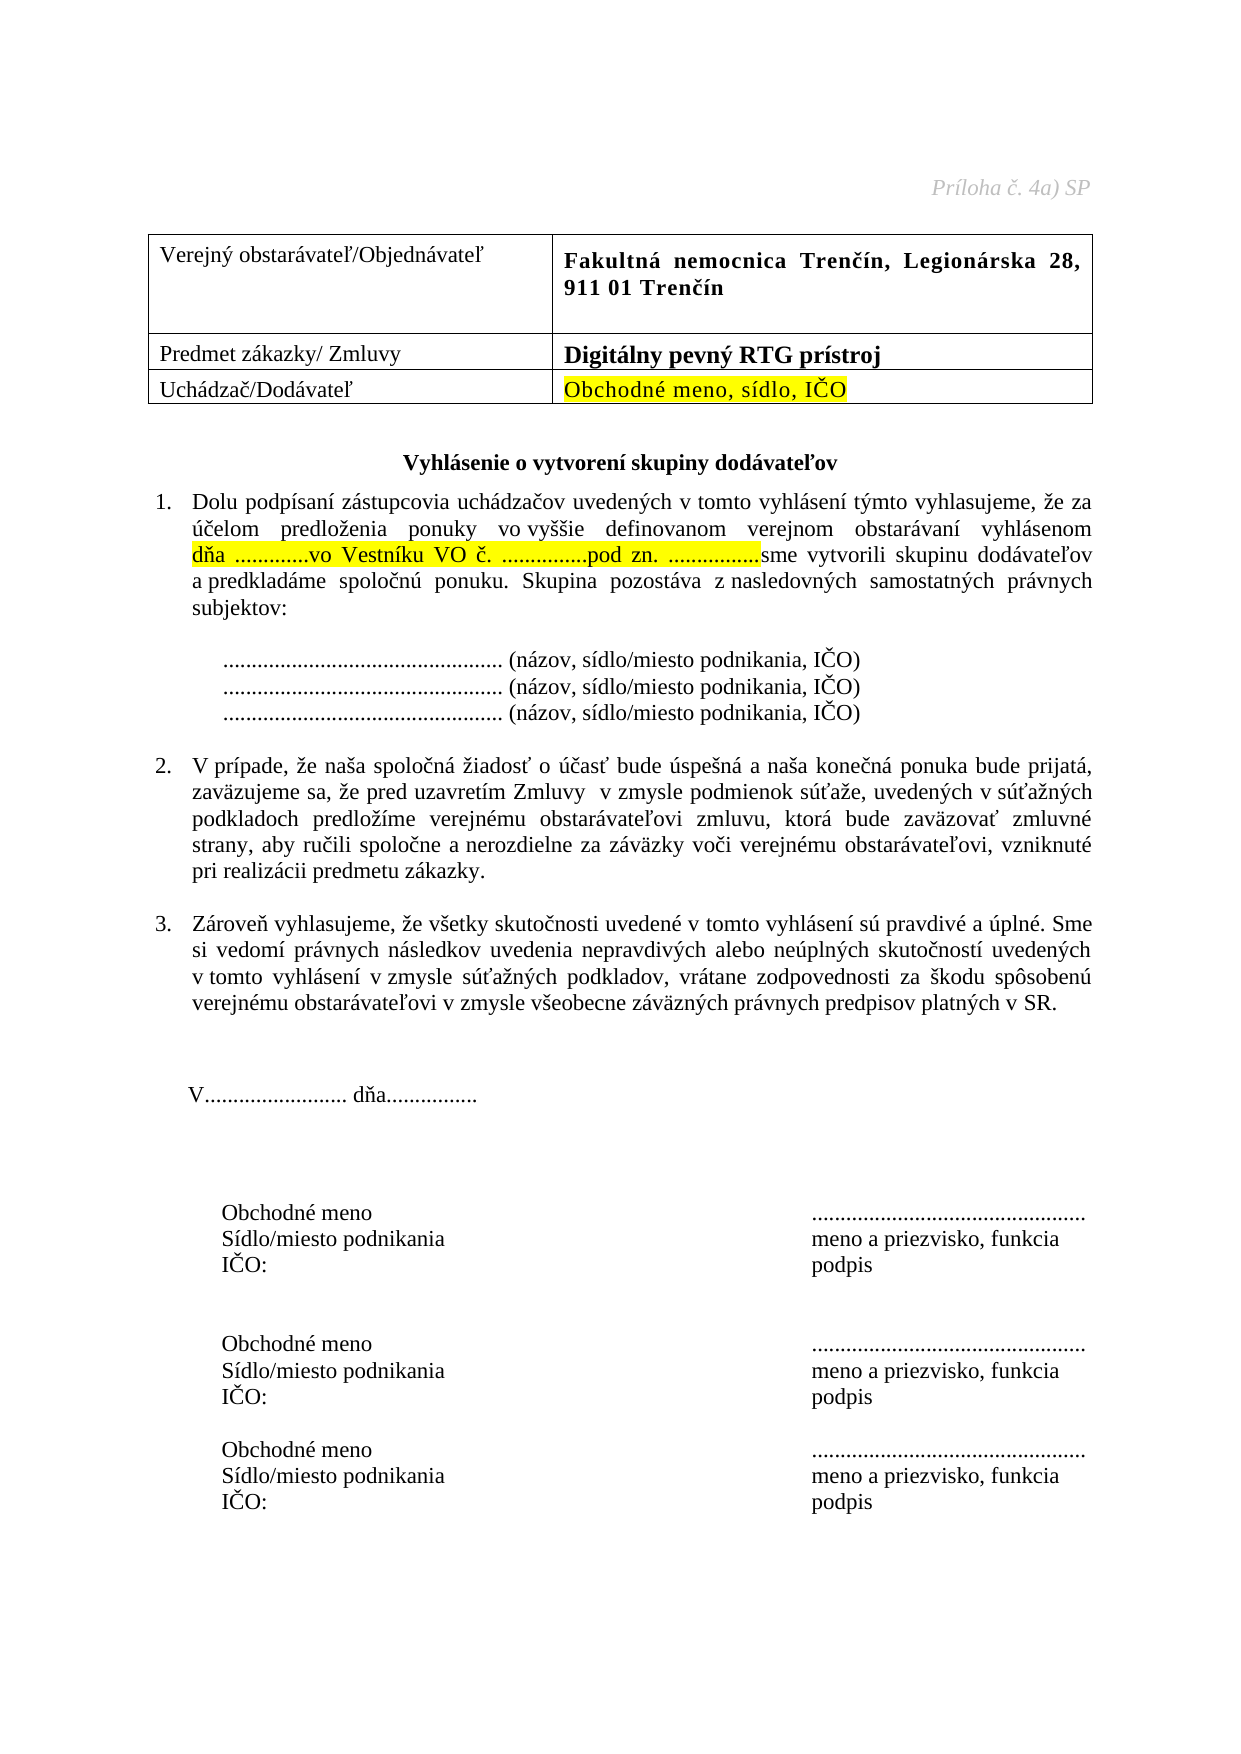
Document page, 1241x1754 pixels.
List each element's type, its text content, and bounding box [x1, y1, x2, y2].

table_cell Digitálny pevný RTG prístroj [553, 334, 1092, 369]
text Obchodné meno ................................................ [148, 1198, 1093, 1225]
list ................................................. (názov, sídlo/miesto podnikania, IČO) [223, 646, 1093, 673]
text IČO: podpis [148, 1488, 1093, 1515]
text Sídlo/miesto podnikania meno a priezvisko, funkcia [148, 1225, 1093, 1251]
list ................................................. (názov, sídlo/miesto podnikania, IČO) [223, 699, 1093, 726]
list Dolu podpísaní zástupcovia uchádzačov uvedených v tomto vyhlásení týmto vyhlasujeme, že za účelom predloženia ponuky vo vyššie definovanom verejnom obstarávaní vyhlásenom dňa .............vo Vestníku VO č. ...............pod zn. ................sme vytvorili skupinu dodávateľov a predkladáme spoločnú ponuku. Skupina pozostáva z nasledovných samostatných právnych subjektov: [155, 488, 1093, 620]
text Obchodné meno ................................................ [148, 1330, 1093, 1357]
table_cell Predmet zákazky/ Zmluvy [149, 334, 552, 369]
text Vyhlásenie o vytvorení skupiny dodávateľov [148, 449, 1093, 476]
table_cell Uchádzač/Dodávateľ [149, 370, 552, 402]
list Zároveň vyhlasujeme, že všetky skutočnosti uvedené v tomto vyhlásení sú pravdivé a úplné. Sme si vedomí právnych následkov uvedenia nepravdivých alebo neúplných skutočností uvedených v tomto vyhlásení v zmysle súťažných podkladov, vrátane zodpovednosti za škodu spôsobenú verejnému obstarávateľovi v zmysle všeobecne záväzných právnych predpisov platných v SR. [155, 910, 1093, 1015]
text V......................... dňa................ [148, 1081, 1093, 1107]
list ................................................. (názov, sídlo/miesto podnikania, IČO) [223, 673, 1093, 699]
text Obchodné meno ................................................ [148, 1436, 1093, 1462]
text IČO: podpis [148, 1251, 1093, 1278]
text IČO: podpis [148, 1383, 1093, 1409]
text Sídlo/miesto podnikania meno a priezvisko, funkcia [148, 1357, 1093, 1383]
table_cell Obchodné meno, sídlo, IČO [553, 370, 1092, 402]
text Sídlo/miesto podnikania meno a priezvisko, funkcia [148, 1462, 1093, 1488]
list V prípade, že naša spoločná žiadosť o účasť bude úspešná a naša konečná ponuka bude prijatá, zaväzujeme sa, že pred uzavretím Zmluvy v zmysle podmienok súťaže, uvedených v súťažných podkladoch predložíme verejnému obstarávateľovi zmluvu, ktorá bude zaväzovať zmluvné strany, aby ručili spoločne a nerozdielne za záväzky voči verejnému obstarávateľovi, vzniknuté pri realizácii predmetu zákazky. [155, 752, 1093, 884]
table_header Verejný obstarávateľ/Objednávateľ [149, 235, 552, 333]
text Príloha č. 4a) SP [148, 174, 1093, 200]
table_header Fakultná nemocnica Trenčín, Legionárska 28, 911 01 Trenčín [553, 235, 1092, 333]
